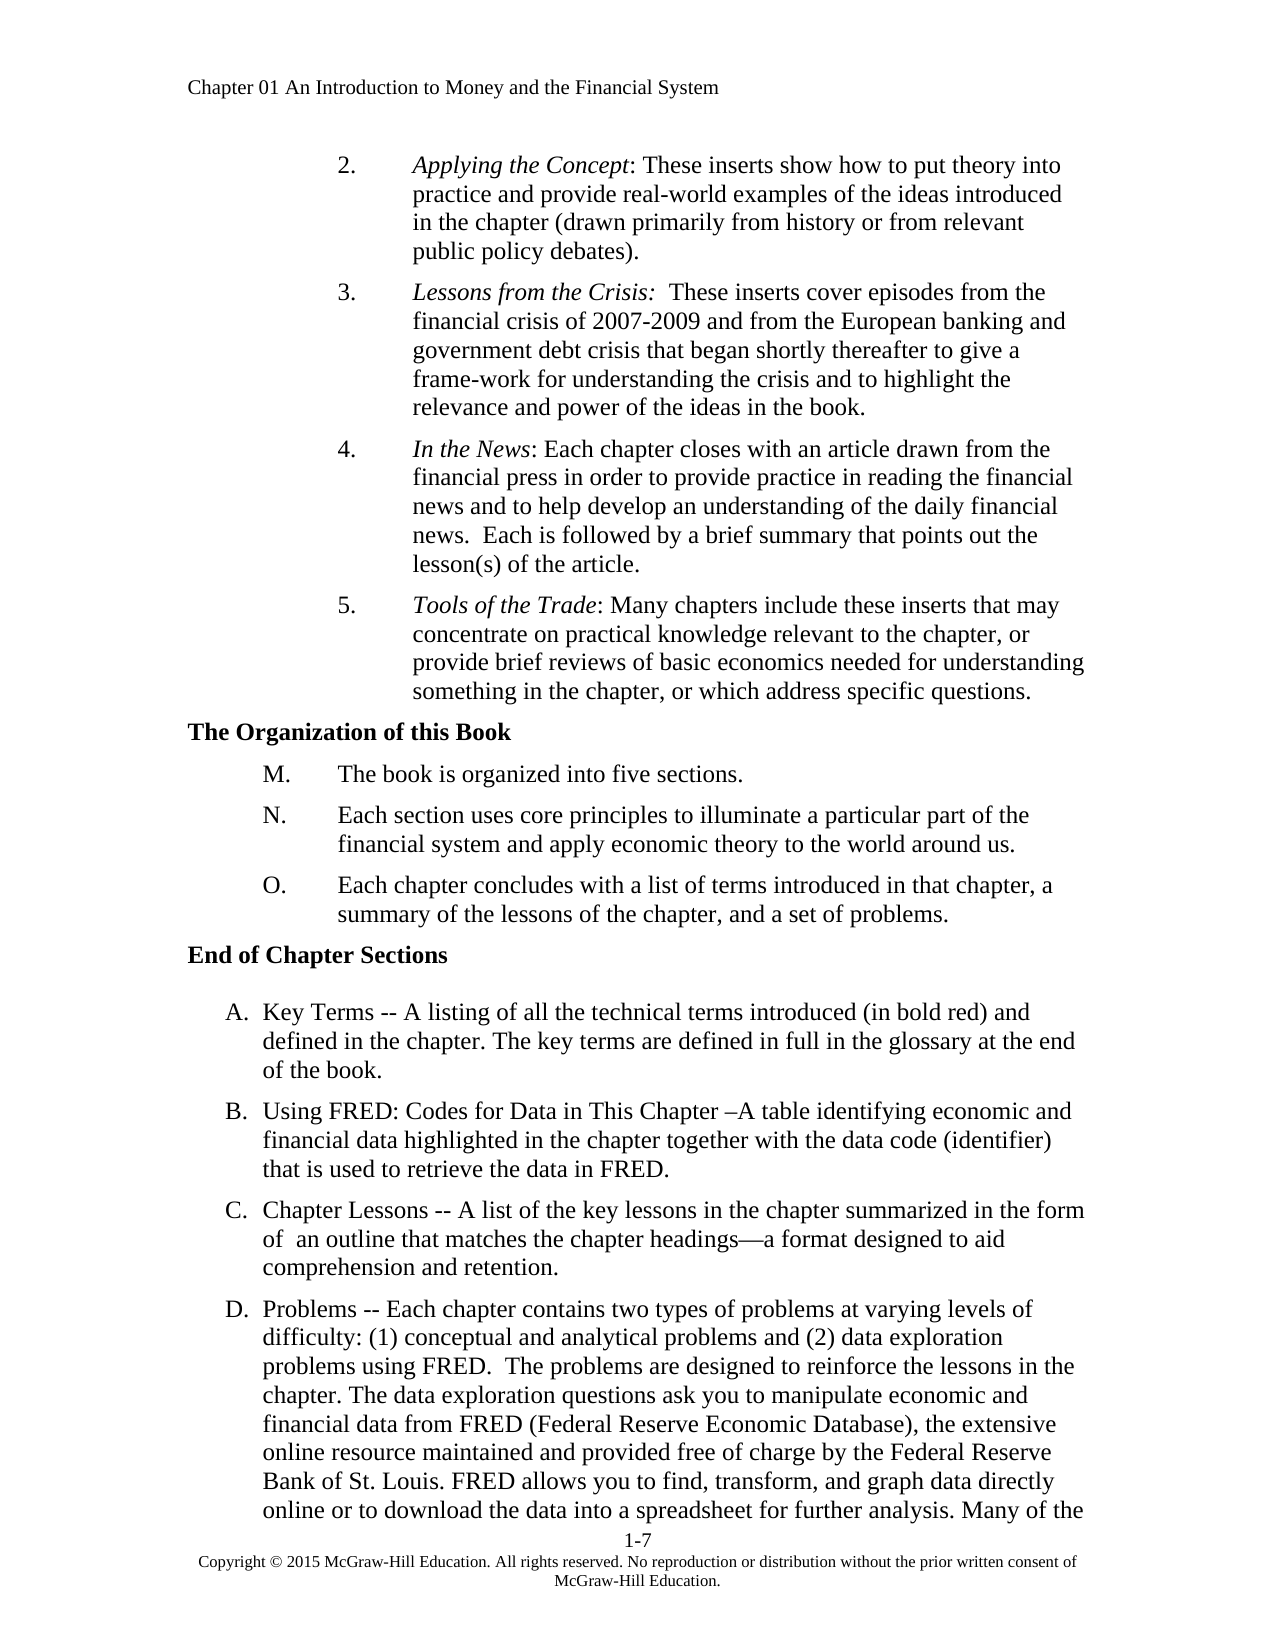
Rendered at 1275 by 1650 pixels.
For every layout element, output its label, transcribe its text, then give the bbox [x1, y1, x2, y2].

subtitle The Organization of this Book [187, 717, 1087, 746]
subtitle Lessons from the Crisis: These inserts cover episodes from the financial crisis of 2007-2009 and from the European banking and government debt crisis that began shortly thereafter to give a frame-work for understanding the crisis and to highlight the relevance and power of the ideas in the book. [337, 277, 1087, 421]
list Chapter Lessons -- A list of the key lessons in the chapter summarized in the form of an outline that matches the chapter headings—a format designed to aid comprehension and retention. [225, 1195, 1087, 1281]
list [225, 1294, 1087, 1524]
subtitle Applying the Concept: These inserts show how to put theory into practice and provide real-world examples of the ideas introduced in the chapter (drawn primarily from history or from relevant public policy debates). [337, 150, 1087, 265]
subtitle Each chapter concludes with a list of terms introduced in that chapter, a summary of the lessons of the chapter, and a set of problems. [262, 870, 1087, 927]
subtitle Tools of the Trade: Many chapters include these inserts that may concentrate on practical knowledge relevant to the chapter, or provide brief reviews of basic economics needed for understanding something in the chapter, or which address specific questions. [337, 590, 1087, 705]
text End of Chapter Sections [187, 940, 1087, 969]
subtitle The book is organized into five sections. [262, 759, 1087, 787]
subtitle In the News: Each chapter closes with an article drawn from the financial press in order to provide practice in reading the financial news and to help develop an understanding of the daily financial news. Each is followed by a brief summary that points out the lesson(s) of the article. [337, 434, 1087, 577]
list Using FRED: Codes for Data in This Chapter –A table identifying economic and financial data highlighted in the chapter together with the data code (identifier) that is used to retrieve the data in FRED. [225, 1096, 1087, 1182]
subtitle Each section uses core principles to illuminate a particular part of the financial system and apply economic theory to the world around us. [262, 800, 1087, 857]
list Key Terms -- A listing of all the technical terms introduced (in bold red) and defined in the chapter. The key terms are defined in full in the glossary at the end of the book. [225, 997, 1087, 1084]
